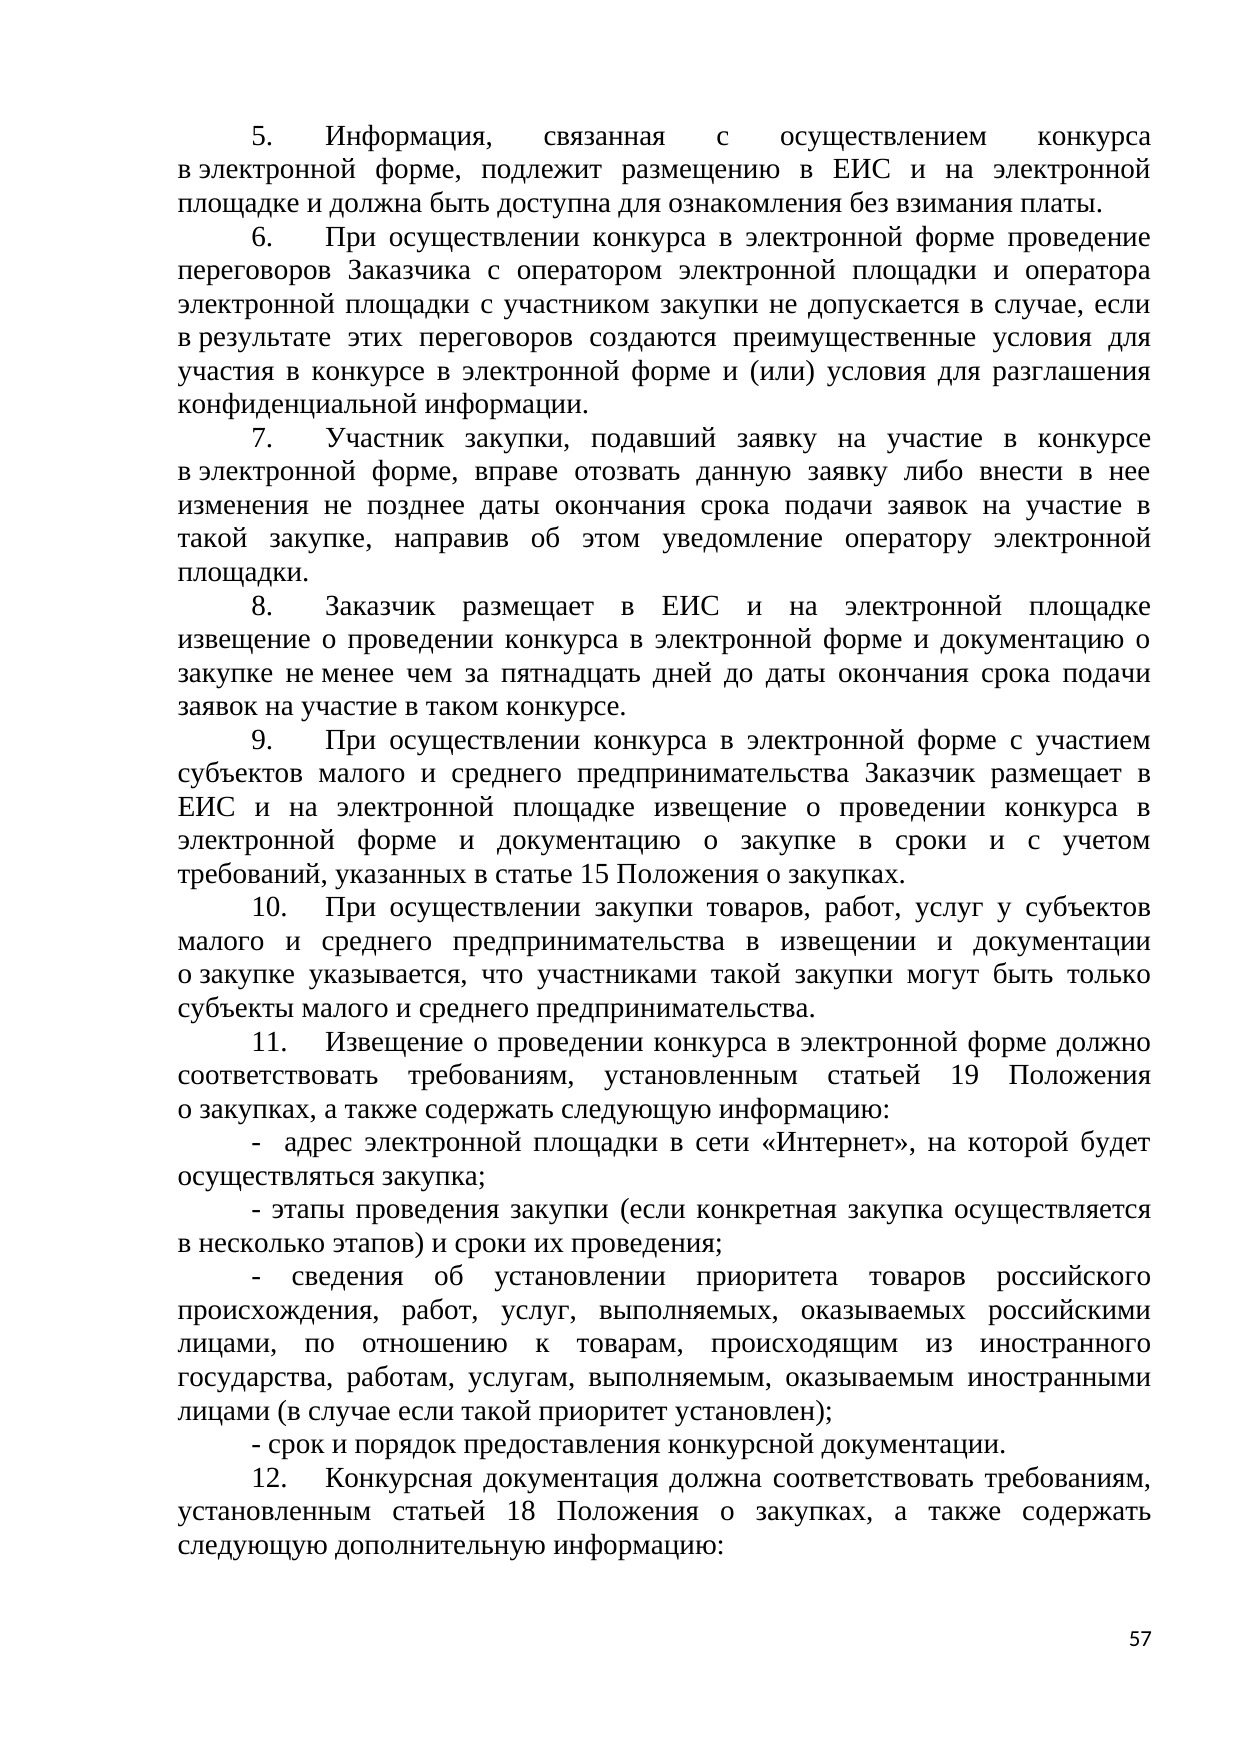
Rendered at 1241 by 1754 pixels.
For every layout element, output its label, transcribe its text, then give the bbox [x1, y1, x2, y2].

list Конкурсная документация должна соответствовать требованиям, установленным статьей 18 Положения о закупках, а также содержать следующую дополнительную информацию: [177, 1460, 1152, 1560]
text - сведения об установлении приоритета товаров российского происхождения, работ, услуг, выполняемых, оказываемых российскими лицами, по отношению к товарам, происходящим из иностранного государства, работам, услугам, выполняемым, оказываемым иностранными лицами (в случае если такой приоритет установлен); [177, 1258, 1152, 1426]
list При осуществлении конкурса в электронной форме с участием субъектов малого и среднего предпринимательства Заказчик размещает в ЕИС и на электронной площадке извещение о проведении конкурса в электронной форме и документацию о закупке в сроки и с учетом требований, указанных в статье 15 Положения о закупках. [177, 722, 1152, 889]
list Участник закупки, подавший заявку на участие в конкурсе в электронной форме, вправе отозвать данную заявку либо внести в нее изменения не позднее даты окончания срока подачи заявок на участие в такой закупке, направив об этом уведомление оператору электронной площадки. [177, 420, 1152, 588]
list Извещение о проведении конкурса в электронной форме должно соответствовать требованиям, установленным статьей 19 Положения о закупках, а также содержать следующую информацию: [177, 1024, 1152, 1124]
list При осуществлении закупки товаров, работ, услуг у субъектов малого и среднего предпринимательства в извещении и документации о закупке указывается, что участниками такой закупки могут быть только субъекты малого и среднего предпринимательства. [177, 889, 1152, 1024]
text - этапы проведения закупки (если конкретная закупка осуществляется в несколько этапов) и сроки их проведения; [177, 1191, 1152, 1258]
list Заказчик размещает в ЕИС и на электронной площадке извещение о проведении конкурса в электронной форме и документацию о закупке не менее чем за пятнадцать дней до даты окончания срока подачи заявок на участие в таком конкурсе. [177, 588, 1152, 722]
list Информация, связанная с осуществлением конкурса в электронной форме, подлежит размещению в ЕИС и на электронной площадке и должна быть доступна для ознакомления без взимания платы. [177, 118, 1152, 219]
list При осуществлении конкурса в электронной форме проведение переговоров Заказчика с оператором электронной площадки и оператора электронной площадки с участником закупки не допускается в случае, если в результате этих переговоров создаются преимущественные условия для участия в конкурсе в электронной форме и (или) условия для разглашения конфиденциальной информации. [177, 219, 1152, 420]
text - адрес электронной площадки в сети «Интернет», на которой будет осуществляться закупка; [177, 1124, 1152, 1191]
text - срок и порядок предоставления конкурсной документации. [177, 1426, 1152, 1460]
